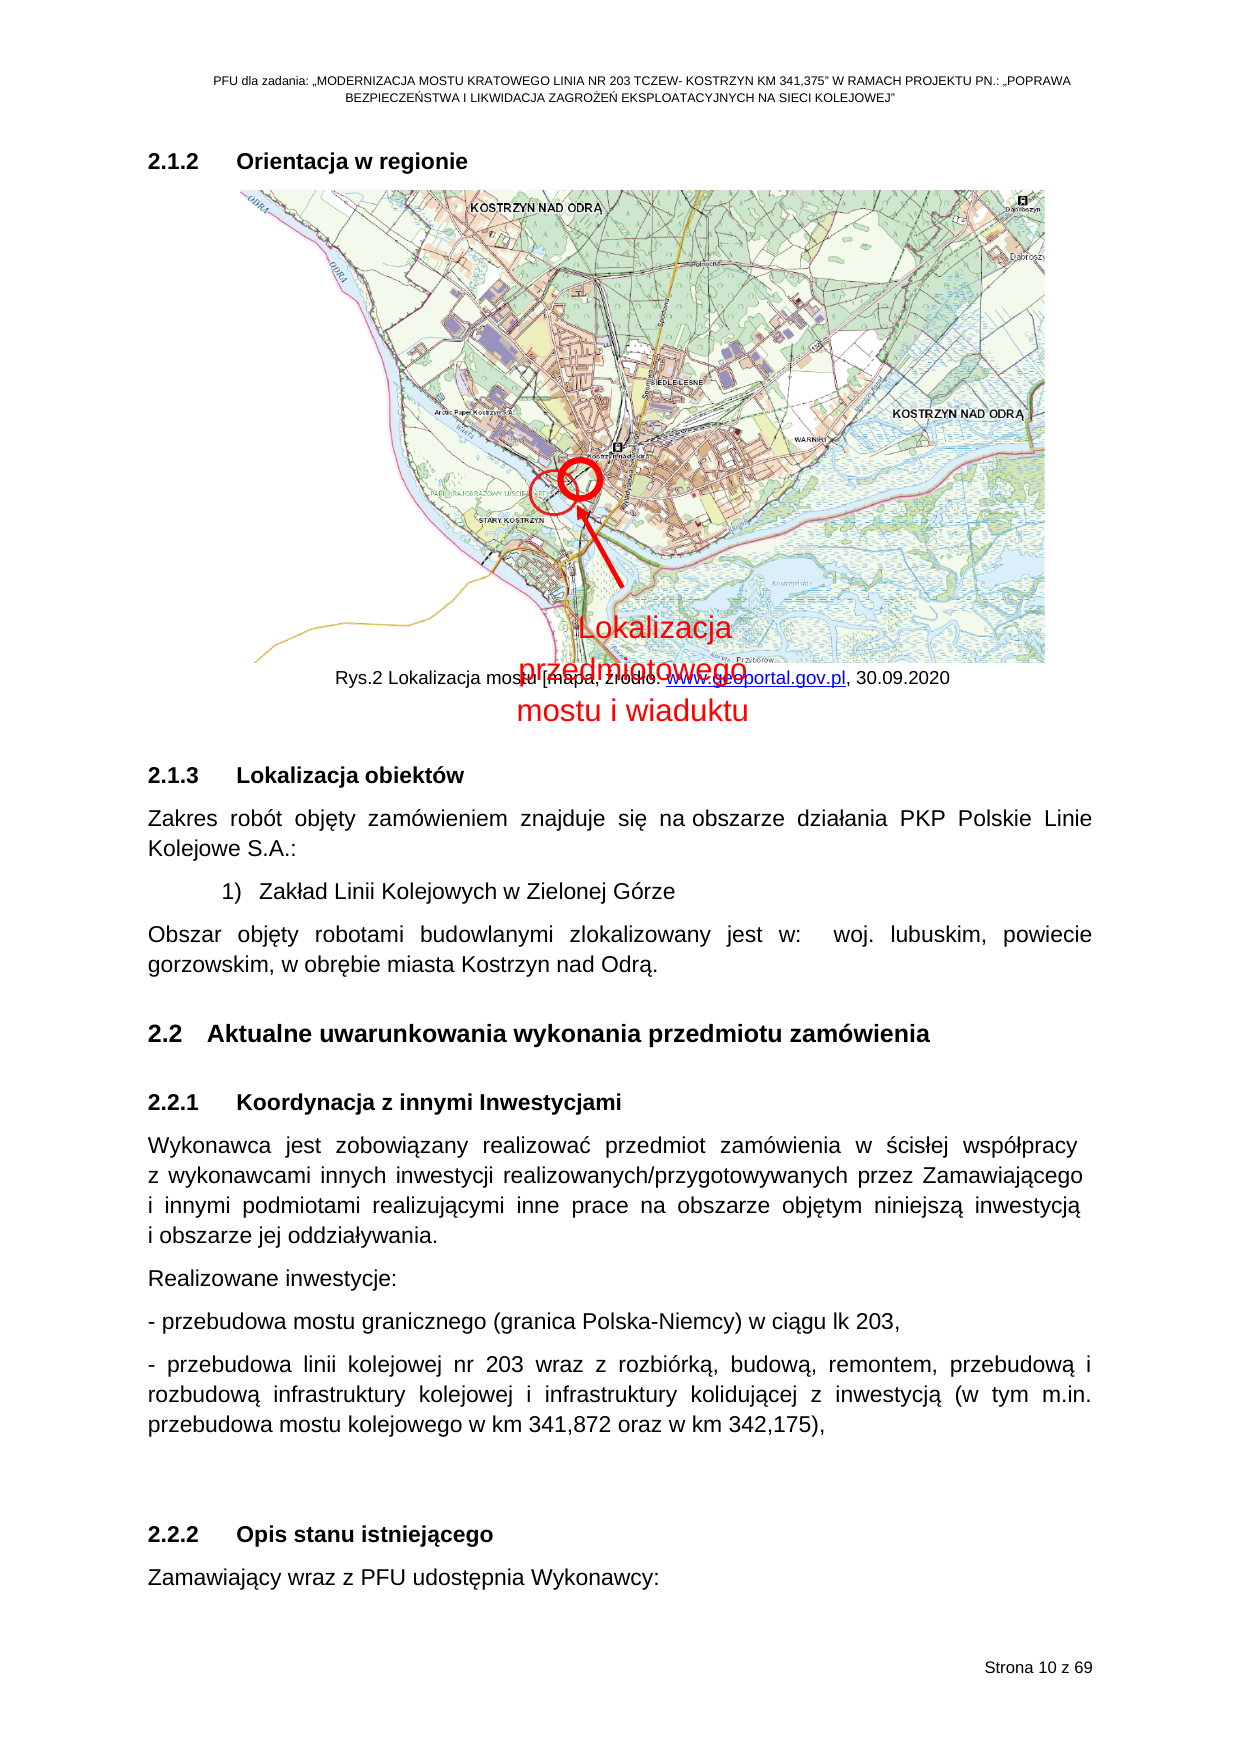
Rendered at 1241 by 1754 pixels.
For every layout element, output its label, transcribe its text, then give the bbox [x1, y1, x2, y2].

text - przebudowa mostu granicznego (granica Polska-Niemcy) w ciągu lk 203, [148, 1308, 1093, 1334]
list Zakład Linii Kolejowych w Zielonej Górze [221, 878, 1093, 904]
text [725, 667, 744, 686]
text - przebudowa linii kolejowej nr 203 wraz z rozbiórką, budową, remontem, przebudową i rozbudową infrastruktury kolejowej i infrastruktury kolidującej z inwestycją (w tym m.in. przebudowa mostu kolejowego w km 341,872 oraz w km 342,175), [148, 1351, 1093, 1437]
picture [240, 190, 1045, 663]
text Obszar objęty robotami budowlanymi zlokalizowany jest w: woj. lubuskim, powiecie gorzowskim, w obrębie miasta Kostrzyn nad Odrą. [148, 921, 1093, 977]
text Rys.2 Lokalizacja mostu [mapa, źródło: www.geoportal.gov.pl, 30.09.2020 [745, 667, 1093, 688]
text Zakres robót objęty zamówieniem znajduje się na obszarze działania PKP Polskie Linie Kolejowe S.A.: [148, 805, 1093, 862]
subtitle Koordynacja z innymi Inwestycjami [148, 1089, 1093, 1115]
text Realizowane inwestycje: [148, 1265, 1093, 1291]
text Zamawiający wraz z PFU udostępnia Wykonawcy: [148, 1564, 1093, 1590]
subtitle Aktualne uwarunkowania wykonania przedmiotu zamówienia [148, 1018, 1093, 1047]
subtitle Orientacja w regionie [148, 148, 1093, 174]
text Wykonawca jest zobowiązany realizować przedmiot zamówienia w ścisłej współpracy z wykonawcami innych inwestycji realizowanych/przygotowywanych przez Zamawiającego i innymi podmiotami realizującymi inne prace na obszarze objętym niniejszą inwestycją i obszarze jej oddziaływania. [148, 1132, 1093, 1249]
text Rys.2 Lokalizacja mostu [mapa, źródło: www.geoportal.gov.pl, 30.09.2020 [148, 667, 574, 688]
subtitle Lokalizacja obiektów [148, 762, 1093, 789]
subtitle Opis stanu istniejącego [148, 1521, 1093, 1548]
